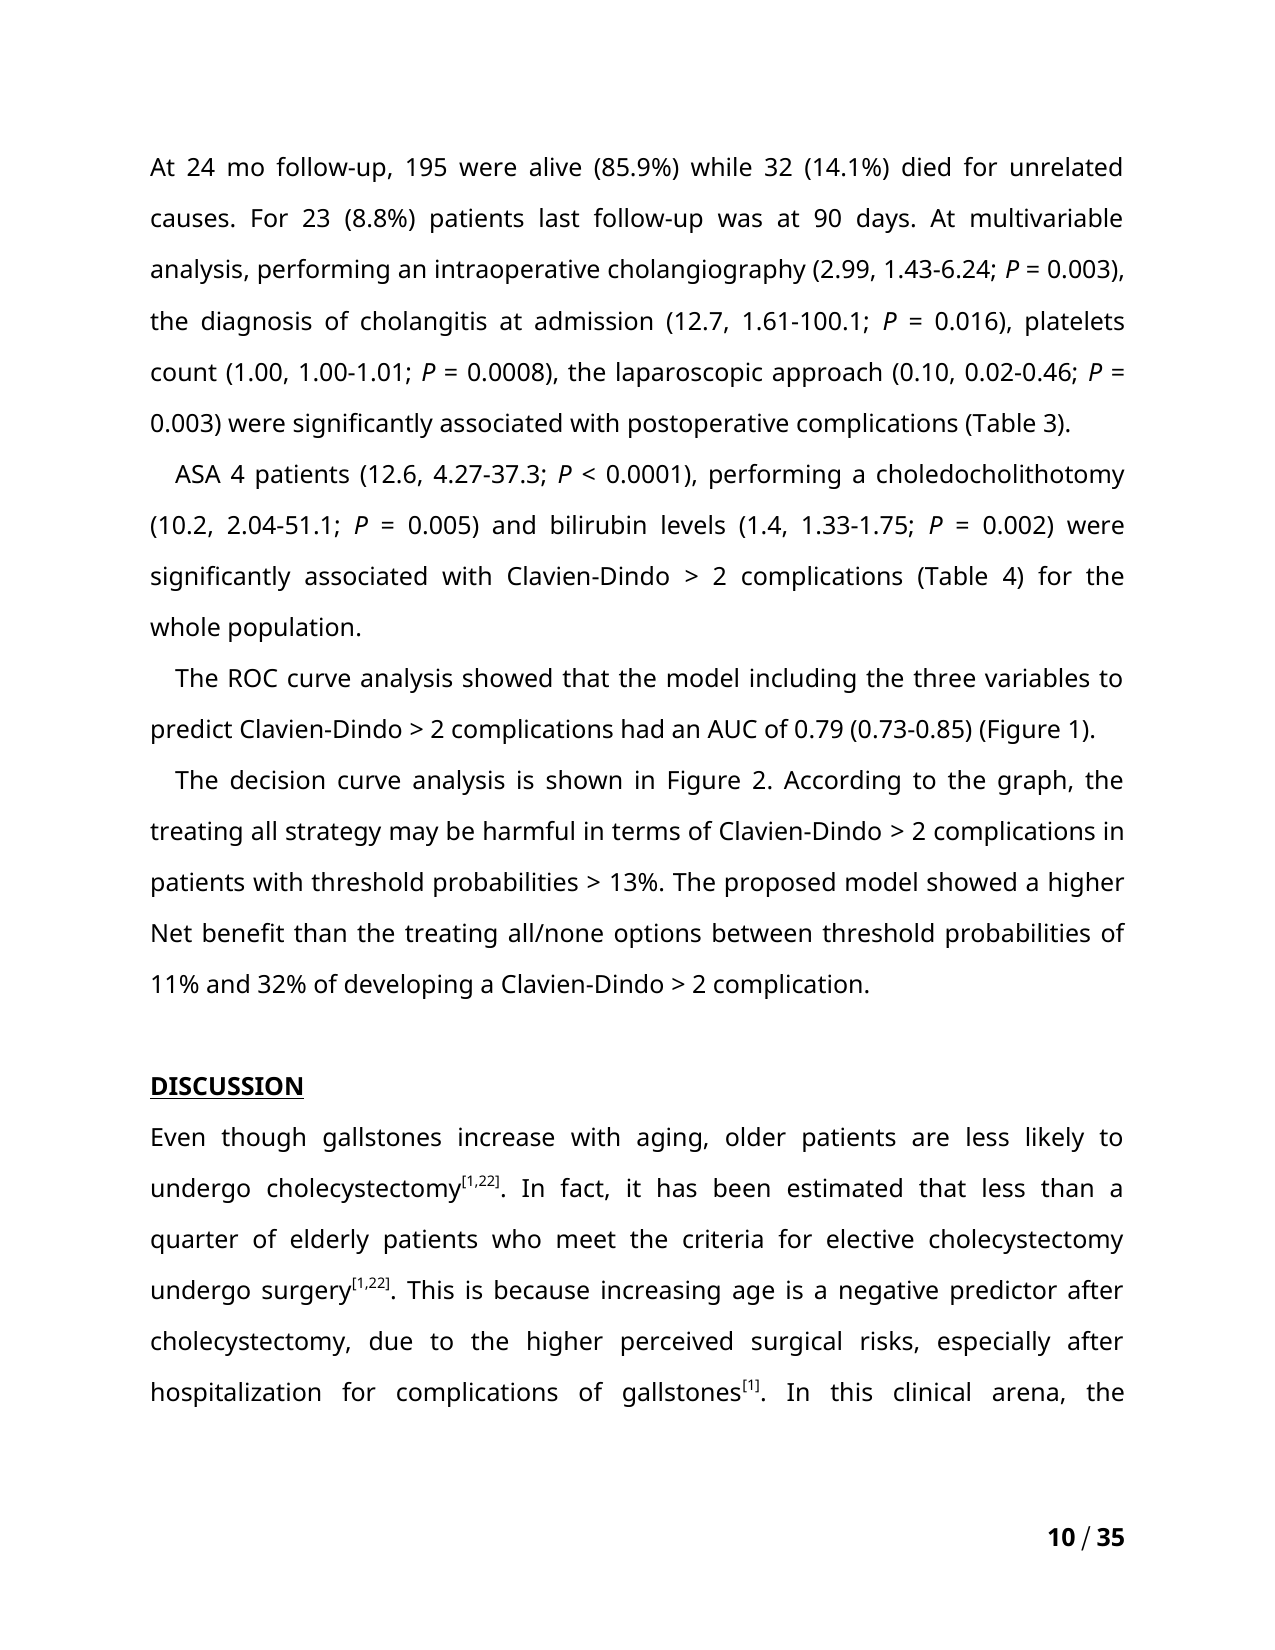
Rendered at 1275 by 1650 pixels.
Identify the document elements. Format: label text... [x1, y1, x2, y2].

text The ROC curve analysis showed that the model including the three variables to predict Clavien-Dindo > 2 complications had an AUC of 0.79 (0.73-0.85) (Figure 1). [150, 660, 1125, 746]
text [150, 1120, 1125, 1409]
text The decision curve analysis is shown in Figure 2. According to the graph, the treating all strategy may be harmful in terms of Clavien-Dindo > 2 complications in patients with threshold probabilities > 13%. The proposed model showed a higher Net benefit than the treating all/none options between threshold probabilities of 11% and 32% of developing a Clavien-Dindo > 2 complication. [150, 762, 1125, 1001]
text DISCUSSION [150, 1069, 1125, 1103]
text At 24 mo follow-up, 195 were alive (85.9%) while 32 (14.1%) died for unrelated causes. For 23 (8.8%) patients last follow-up was at 90 days. At multivariable analysis, performing an intraoperative cholangiography (2.99, 1.43-6.24; P = 0.003), the diagnosis of cholangitis at admission (12.7, 1.61-100.1; P = 0.016), platelets count (1.00, 1.00-1.01; P = 0.0008), the laparoscopic approach (0.10, 0.02-0.46; P = 0.003) were significantly associated with postoperative complications (Table 3). [150, 150, 1125, 439]
text ASA 4 patients (12.6, 4.27-37.3; P < 0.0001), performing a choledocholithotomy (10.2, 2.04-51.1; P = 0.005) and bilirubin levels (1.4, 1.33-1.75; P = 0.002) were significantly associated with Clavien-Dindo > 2 complications (Table 4) for the whole population. [150, 456, 1125, 643]
